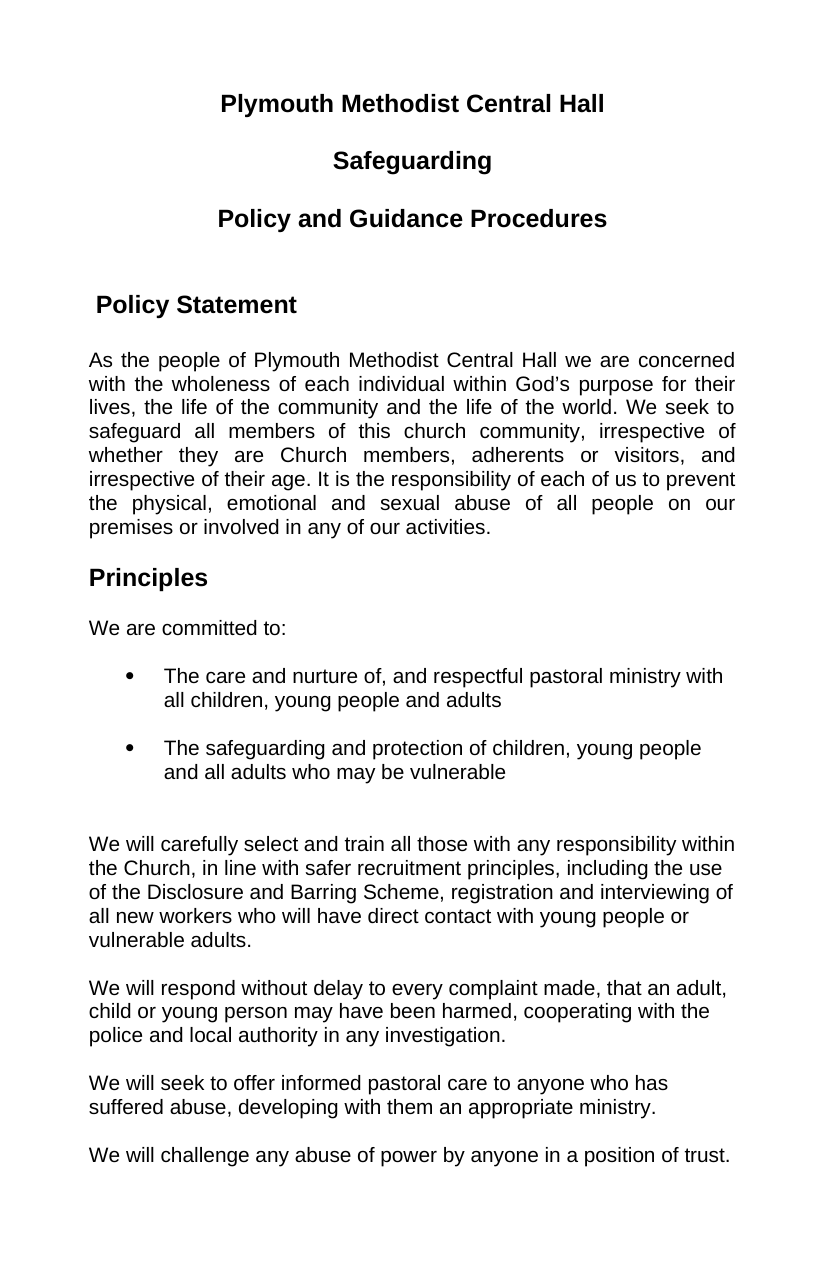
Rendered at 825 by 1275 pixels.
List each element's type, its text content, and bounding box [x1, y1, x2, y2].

text We will respond without delay to every complaint made, that an adult, child or young person may have been harmed, cooperating with the police and local authority in any investigation. [89, 975, 736, 1047]
text Policy Statement [89, 290, 736, 319]
text We will seek to offer informed pastoral care to anyone who has suffered abuse, developing with them an appropriate ministry. [89, 1071, 736, 1119]
text Policy and Guidance Procedures [89, 204, 736, 232]
list The care and nurture of, and respectful pastoral ministry with all children, young people and adults [126, 664, 736, 712]
text As the people of Plymouth Methodist Central Hall we are concerned with the wholeness of each individual within God’s purpose for their lives, the life of the community and the life of the world. We seek to safeguard all members of this church community, irrespective of whether they are Church members, adherents or visitors, and irrespective of their age. It is the responsibility of each of us to prevent the physical, emotional and sexual abuse of all people on our premises or involved in any of our activities. [89, 347, 736, 539]
list The safeguarding and protection of children, young people and all adults who may be vulnerable [126, 736, 736, 784]
text Principles [89, 563, 736, 592]
text We are committed to: [89, 616, 736, 640]
text Safeguarding [89, 146, 736, 175]
text Plymouth Methodist Central Hall [89, 89, 736, 117]
text We will carefully select and train all those with any responsibility within the Church, in line with safer recruitment principles, including the use of the Disclosure and Barring Scheme, registration and interviewing of all new workers who will have direct contact with young people or vulnerable adults. [89, 832, 736, 951]
text We will challenge any abuse of power by anyone in a position of trust. [89, 1143, 736, 1167]
